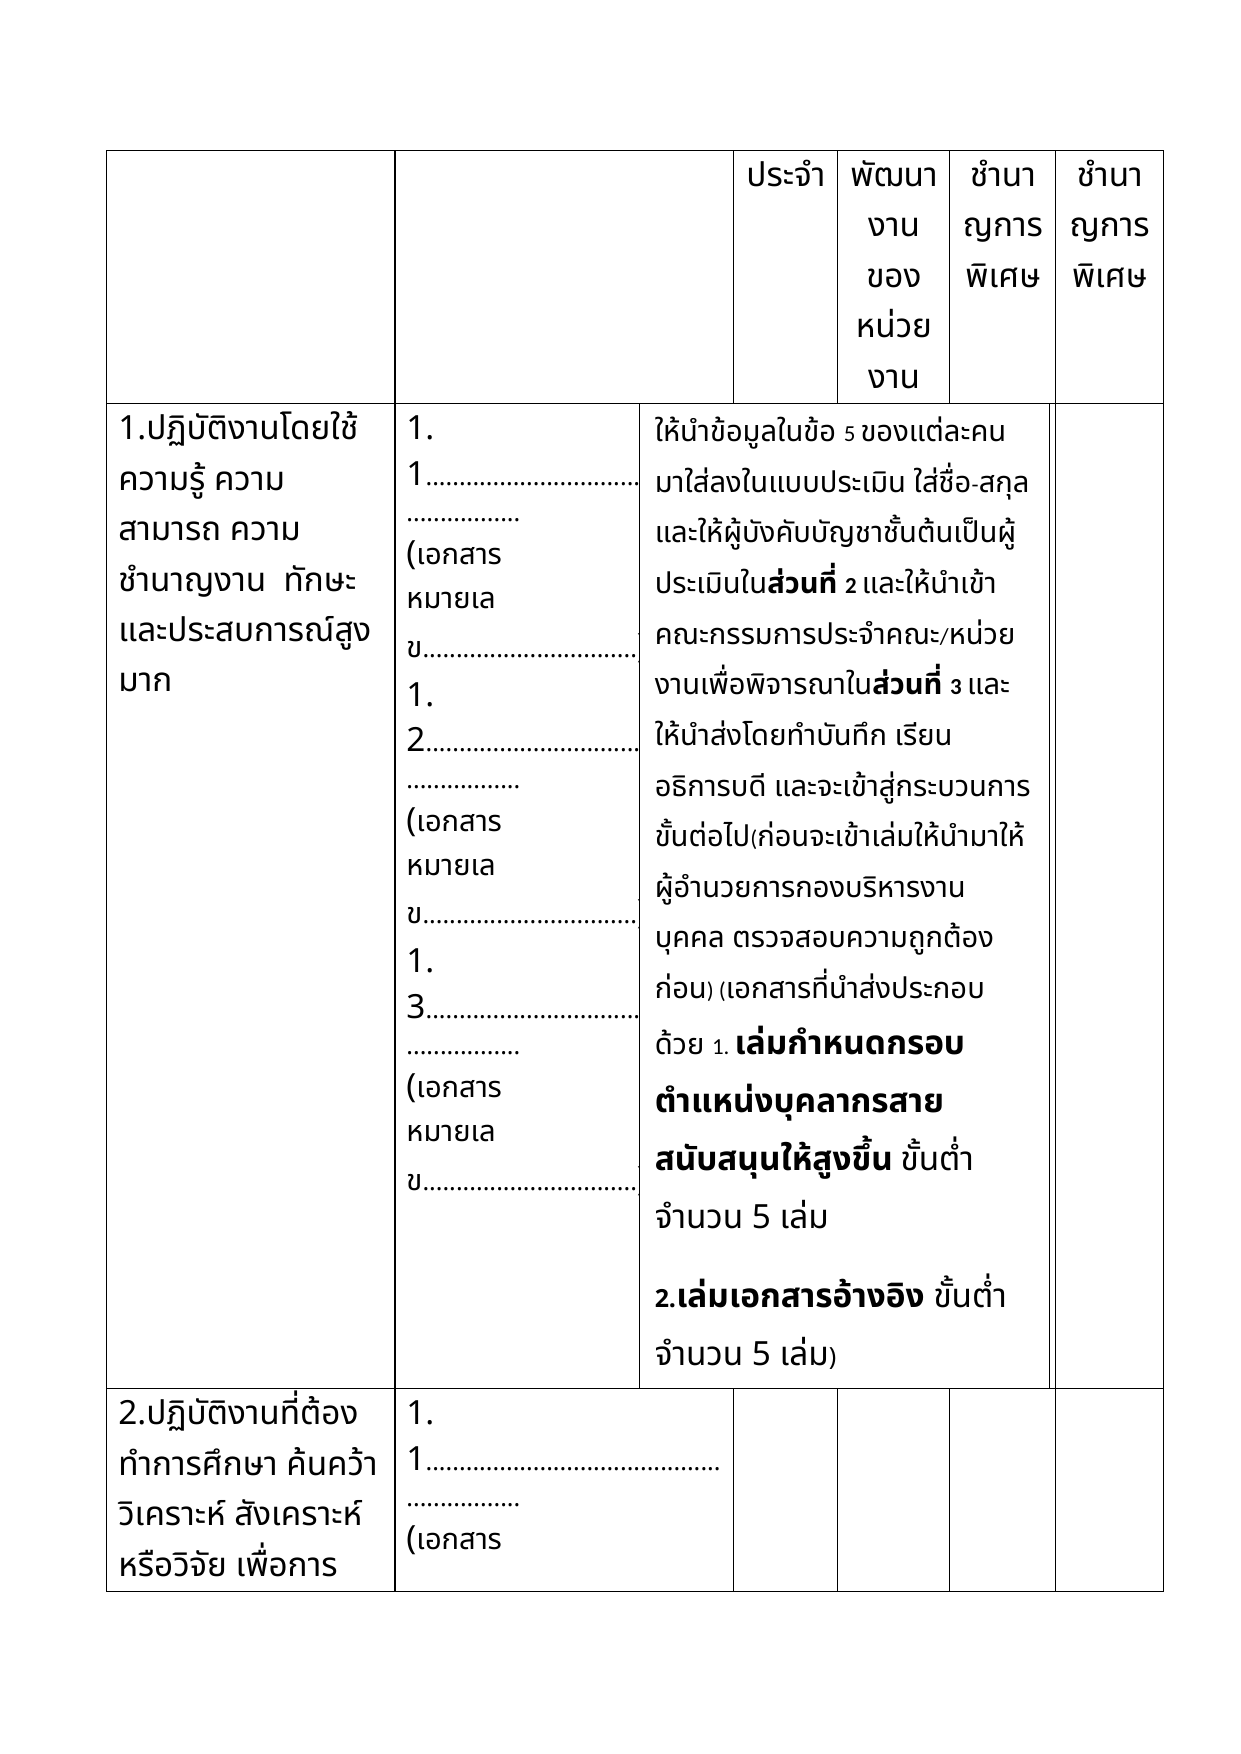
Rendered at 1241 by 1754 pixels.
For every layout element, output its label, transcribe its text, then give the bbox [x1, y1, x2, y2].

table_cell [838, 151, 949, 403]
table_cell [107, 1389, 394, 1591]
table_cell [1056, 1389, 1163, 1591]
table_cell [838, 1389, 949, 1591]
table_cell [950, 1389, 1055, 1591]
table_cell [734, 151, 837, 403]
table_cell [950, 151, 1055, 403]
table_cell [396, 1389, 733, 1591]
table_cell [1050, 404, 1055, 1388]
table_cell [1056, 151, 1163, 403]
table_cell [1056, 404, 1163, 1388]
table_cell 1.ปฏิบัติงานโดยใช้ ความรู้ ความสามารถ ความชำนาญงาน ทักษะ และประสบการณ์สูงมาก [107, 404, 394, 1388]
table_cell [734, 1389, 837, 1591]
